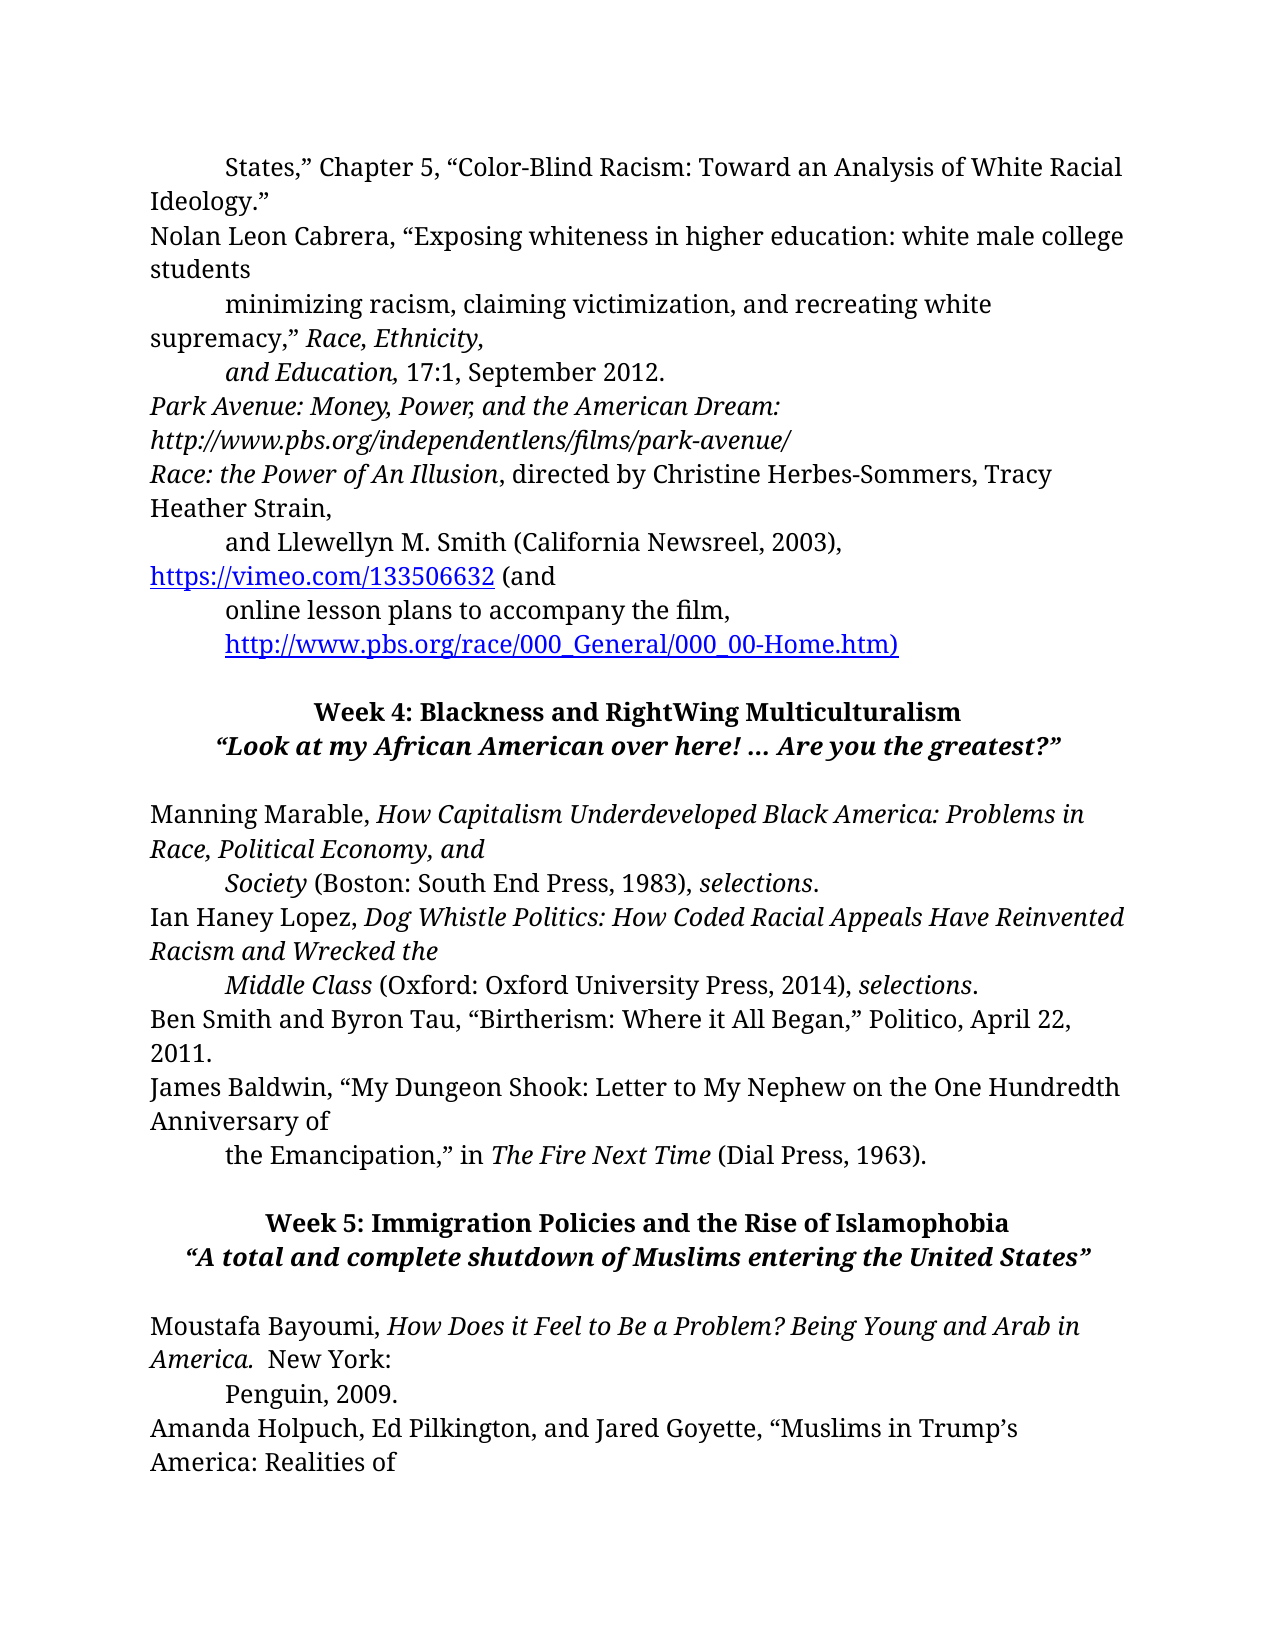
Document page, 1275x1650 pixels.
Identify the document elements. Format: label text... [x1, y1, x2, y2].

text Ben Smith and Byron Tau, “Birtherism: Where it All Began,” Politico, April 22, 2011. [150, 1002, 1125, 1070]
text Ian Haney Lopez, Dog Whistle Politics: How Coded Racial Appeals Have Reinvented Racism and Wrecked the [150, 899, 1125, 967]
text Manning Marable, How Capitalism Underdeveloped Black America: Problems in Race, Political Economy, and [150, 797, 1125, 865]
text Nolan Leon Cabrera, “Exposing whiteness in higher education: white male college students [150, 218, 1125, 286]
text Race: the Power of An Illusion, directed by Christine Herbes-Sommers, Tracy Heather Strain, [150, 457, 1125, 525]
text “Look at my African American over here! ... Are you the greatest?” [150, 729, 1125, 763]
text Moustafa Bayoumi, How Does it Feel to Be a Problem? Being Young and Arab in America. New York: [150, 1308, 1125, 1376]
text Middle Class (Oxford: Oxford University Press, 2014), selections. [150, 967, 1125, 1002]
text online lesson plans to accompany the film, http://www.pbs.org/race/000_General/000_00-Home.htm) [225, 593, 1125, 661]
text Week 5: Immigration Policies and the Rise of Islamophobia [150, 1206, 1125, 1240]
text States,” Chapter 5, “Color-Blind Racism: Toward an Analysis of White Racial Ideology.” [150, 150, 1125, 218]
text Society (Boston: South End Press, 1983), selections. [150, 865, 1125, 899]
text the Emancipation,” in The Fire Next Time (Dial Press, 1963). [150, 1138, 1125, 1172]
text “A total and complete shutdown of Muslims entering the United States” [150, 1240, 1125, 1274]
text and Llewellyn M. Smith (California Newsreel, 2003), https://vimeo.com/133506632 (and [150, 525, 1125, 593]
text Penguin, 2009. [150, 1376, 1125, 1410]
text James Baldwin, “My Dungeon Shook: Letter to My Nephew on the One Hundredth Anniversary of [150, 1070, 1125, 1138]
text Week 4: Blackness and Right­Wing Multiculturalism [150, 695, 1125, 729]
text minimizing racism, claiming victimization, and recreating white supremacy,” Race, Ethnicity, [150, 286, 1125, 354]
text and Education, 17:1, September 2012. [225, 354, 1125, 388]
subtitle Park Avenue: Money, Power, and the American Dream: http://www.pbs.org/independentlens/films/park-avenue/ [150, 388, 1125, 457]
text Amanda Holpuch, Ed Pilkington, and Jared Goyette, “Muslims in Trump’s America: Realities of [150, 1410, 1125, 1478]
